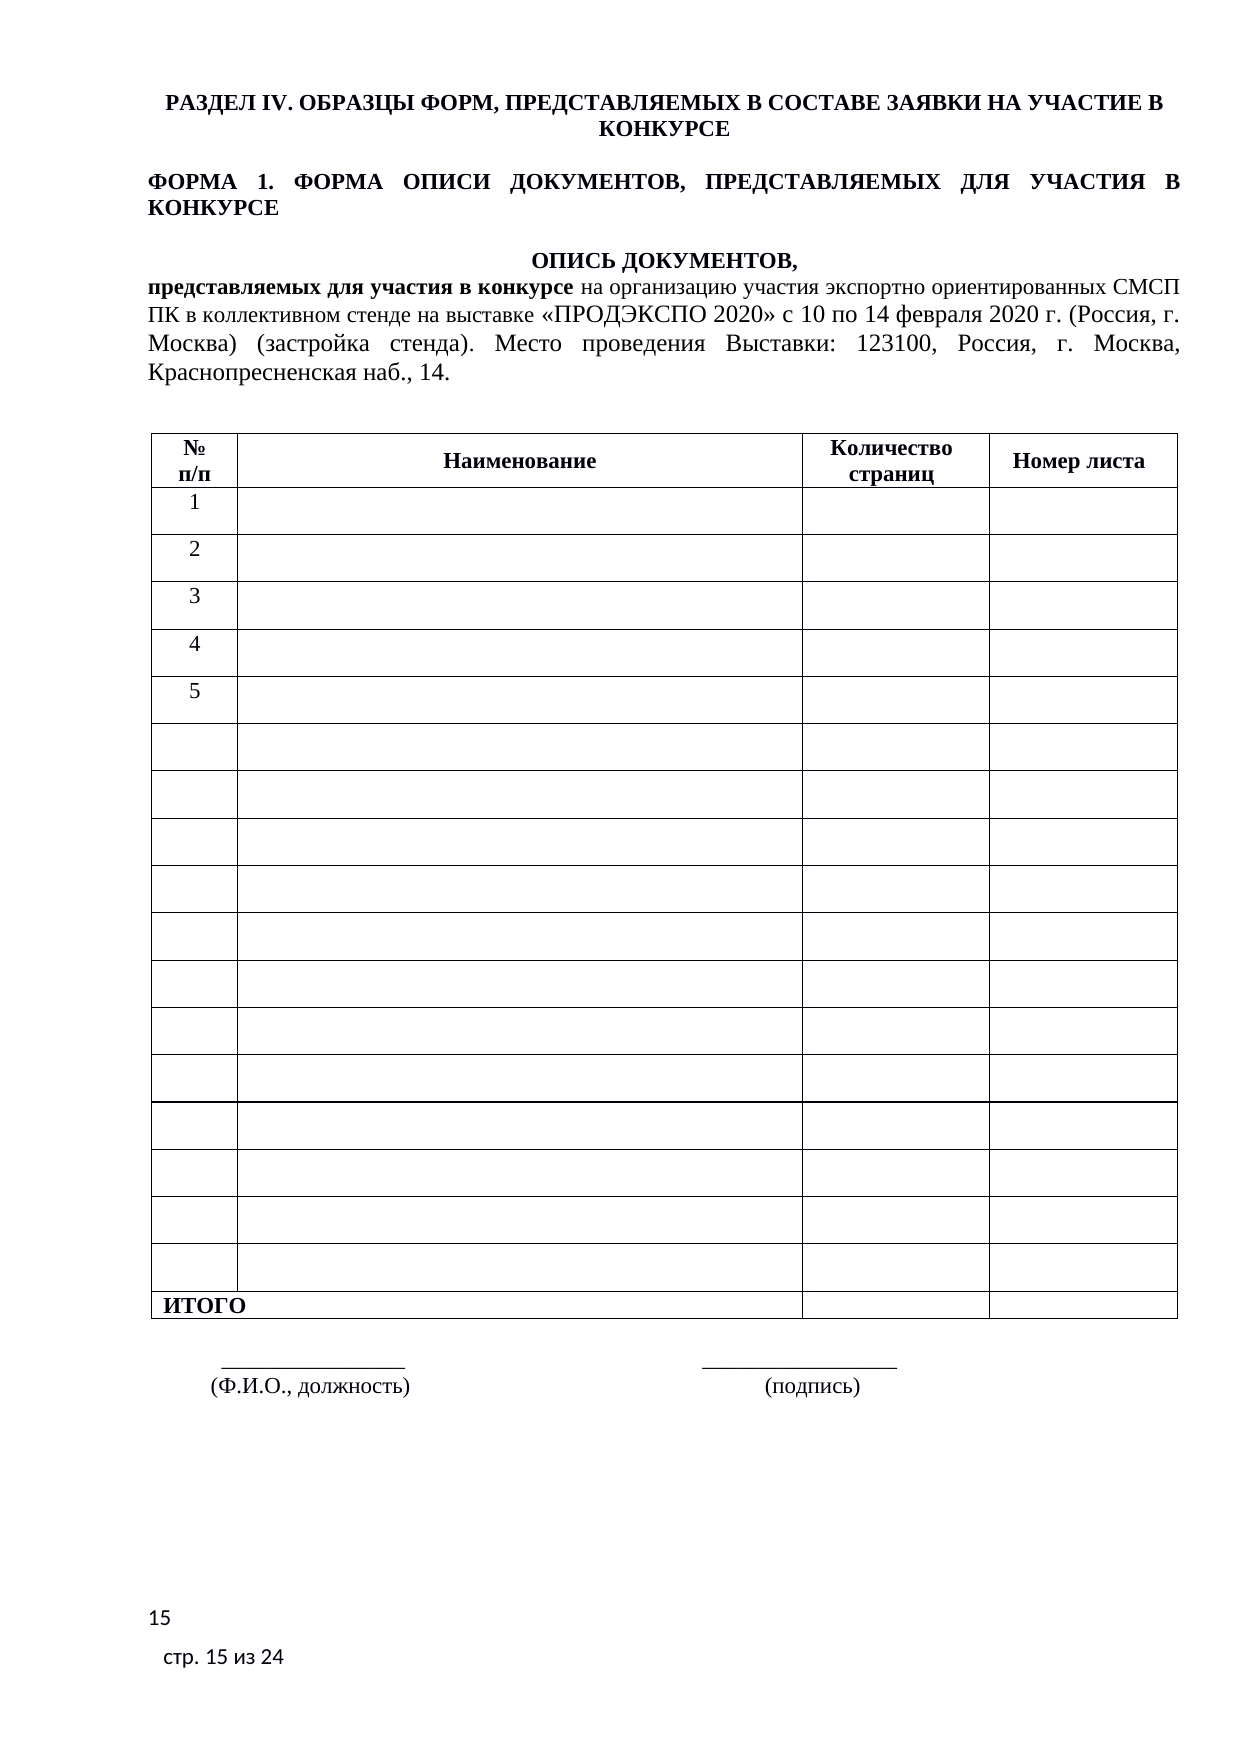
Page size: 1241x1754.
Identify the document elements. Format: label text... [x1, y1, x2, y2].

table_cell [803, 630, 989, 676]
table_cell [238, 961, 802, 1007]
table_cell [803, 1197, 989, 1243]
table_cell [238, 1055, 802, 1101]
table_cell 2 [152, 535, 237, 581]
table_cell [238, 1008, 802, 1054]
table_cell [803, 866, 989, 912]
table_cell [152, 724, 237, 770]
table_cell [990, 819, 1177, 865]
table_cell [803, 819, 989, 865]
table_cell [238, 1103, 802, 1149]
table_cell [238, 819, 802, 865]
table_cell [990, 1008, 1177, 1054]
table_cell [990, 1055, 1177, 1101]
table_cell [803, 961, 989, 1007]
text ________________ _________________ [148, 1345, 1169, 1372]
table_cell [803, 724, 989, 770]
table_cell [990, 1244, 1177, 1291]
table_cell 1 [152, 488, 237, 534]
table_cell [152, 1103, 237, 1149]
text РАЗДЕЛ IV. ОБРАЗЦЫ ФОРМ, ПРЕДСТАВЛЯЕМЫХ В СОСТАВЕ ЗАЯВКИ НА УЧАСТИЕ В КОНКУРСЕ [148, 89, 1181, 141]
table_cell [152, 819, 237, 865]
table_cell [990, 1292, 1177, 1318]
table_header Номер листа [990, 434, 1177, 487]
table_cell [803, 1292, 989, 1318]
table_cell [152, 866, 237, 912]
table_cell [803, 913, 989, 959]
table_cell [152, 961, 237, 1007]
table_cell [238, 582, 802, 628]
table_cell [803, 771, 989, 818]
table_cell [990, 630, 1177, 676]
table_cell [152, 771, 237, 818]
table_cell [990, 488, 1177, 534]
table_cell [238, 1197, 802, 1243]
table_cell [238, 1150, 802, 1196]
table_cell [152, 1197, 237, 1243]
table_cell [803, 582, 989, 628]
text (Ф.И.О., должность) (подпись) [148, 1372, 1181, 1398]
table_cell [238, 630, 802, 676]
table_cell [803, 677, 989, 723]
table_cell [152, 913, 237, 959]
table_cell ИТОГО [152, 1292, 802, 1318]
table_cell [238, 677, 802, 723]
table_cell [990, 866, 1177, 912]
table_cell [990, 1150, 1177, 1196]
table_cell [990, 913, 1177, 959]
table_cell 3 [152, 582, 237, 628]
table_cell [990, 771, 1177, 818]
table_cell [990, 1197, 1177, 1243]
table_cell [990, 724, 1177, 770]
table_cell [990, 677, 1177, 723]
table_header № п/п [152, 434, 237, 487]
table_cell [238, 771, 802, 818]
table_cell [803, 1103, 989, 1149]
text Опись документов, [148, 247, 1181, 273]
table_cell [152, 1055, 237, 1101]
table_cell [990, 961, 1177, 1007]
table_header Количество страниц [803, 434, 989, 487]
table_cell [990, 535, 1177, 581]
table_cell [238, 724, 802, 770]
table_cell [152, 1150, 237, 1196]
table_cell [803, 488, 989, 534]
table_cell 4 [152, 630, 237, 676]
table_cell [803, 1008, 989, 1054]
table_cell [803, 535, 989, 581]
table_cell [238, 866, 802, 912]
table_cell [238, 913, 802, 959]
table_cell [990, 582, 1177, 628]
table_cell [990, 1103, 1177, 1149]
table_cell [238, 1244, 802, 1291]
table_cell 5 [152, 677, 237, 723]
table_cell [238, 488, 802, 534]
table_cell [803, 1055, 989, 1101]
table_cell [238, 535, 802, 581]
text представляемых для участия в конкурсе на организацию участия экспортно ориентированных СМСП ПК в коллективном стенде на выставке «ПРОДЭКСПО 2020» с 10 по 14 февраля . (Россия, г. Москва) (застройка стенда). Место проведения Выставки: 123100, Россия, г. Москва, Краснопресненская наб., 14. [148, 273, 1181, 386]
table_cell [803, 1150, 989, 1196]
table_cell [152, 1244, 237, 1291]
text ФОРМА 1. Форма описи документов, представляемых для участия в КОНКУРСЕ [148, 168, 1181, 220]
table_cell [803, 1244, 989, 1291]
table_header Наименование [238, 434, 802, 487]
table_cell [152, 1008, 237, 1054]
